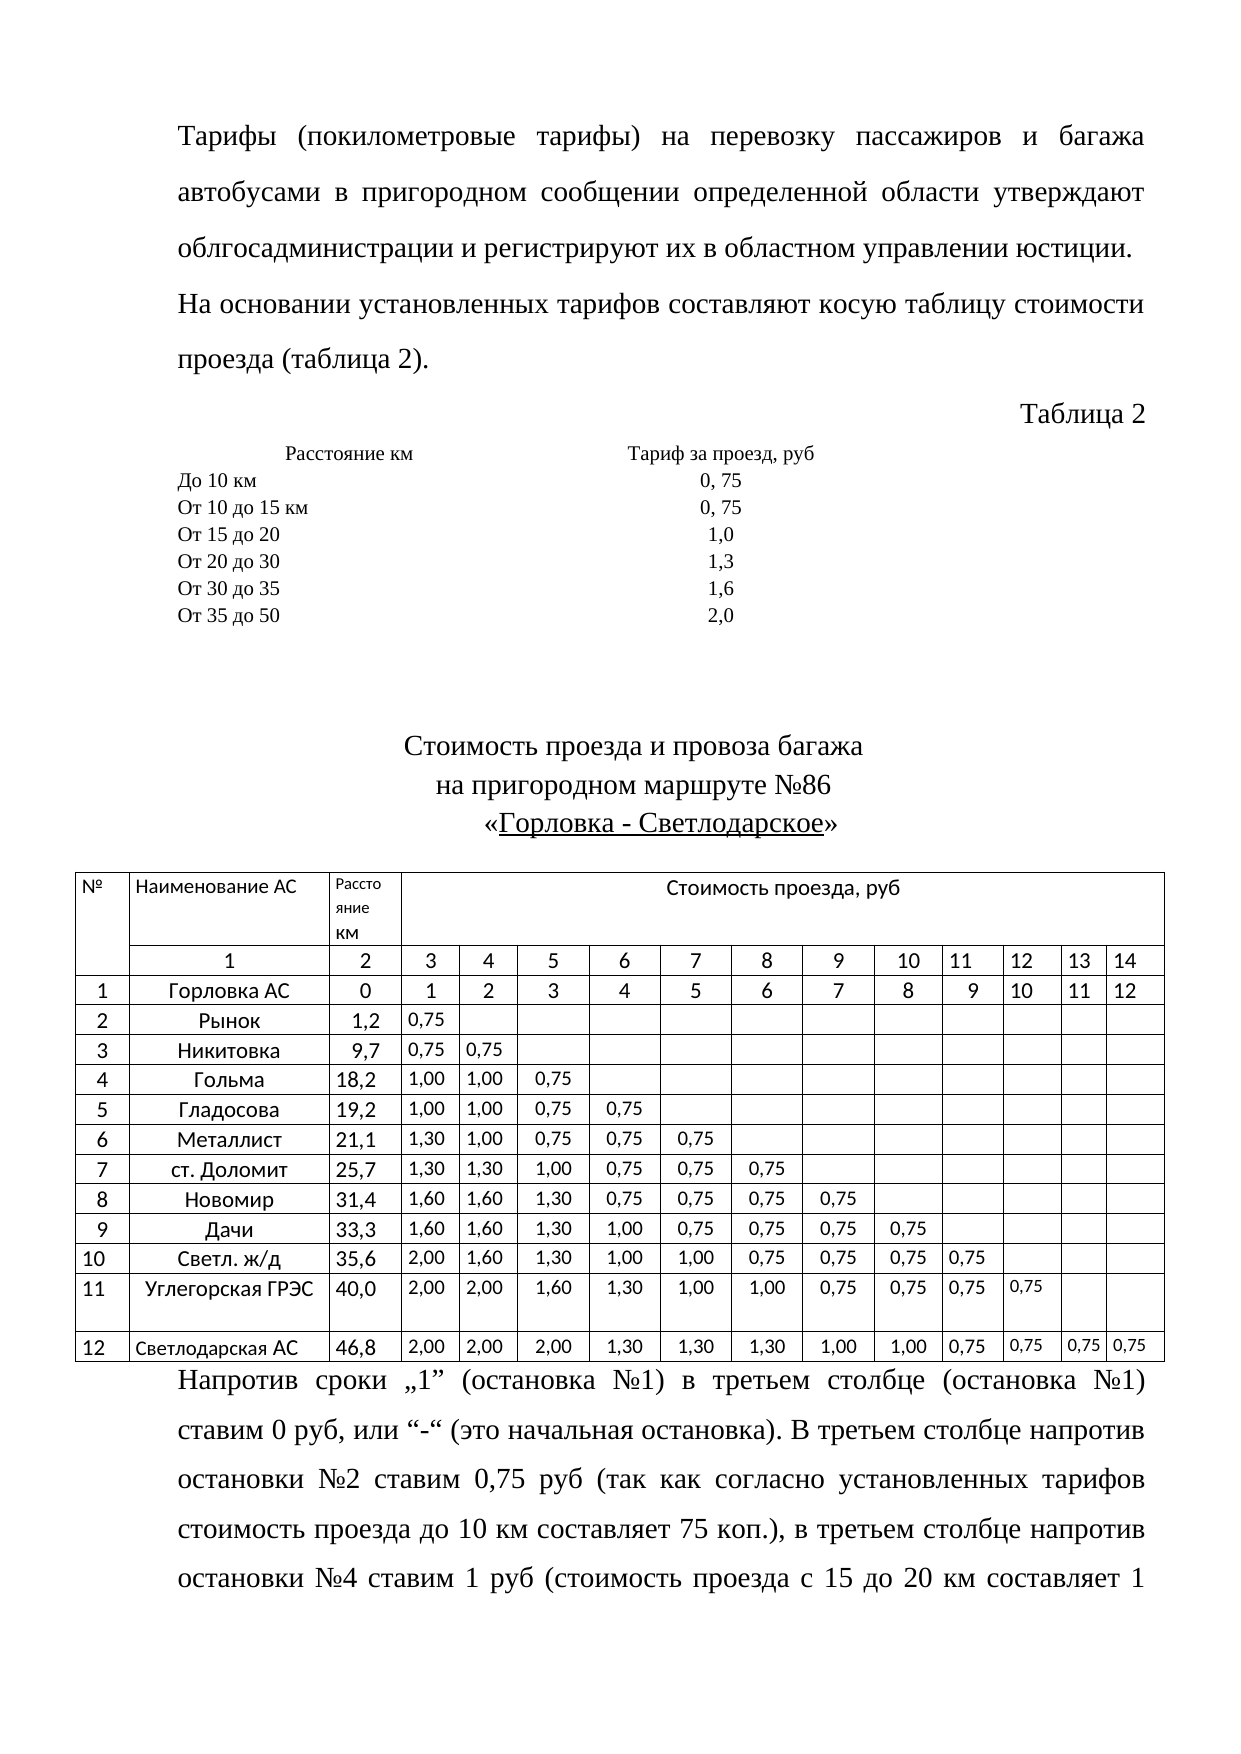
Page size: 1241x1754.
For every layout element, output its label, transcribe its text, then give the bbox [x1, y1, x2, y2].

table_cell [1062, 1274, 1106, 1331]
table_cell 1,60 [460, 1214, 517, 1243]
table_cell Металлист [130, 1125, 329, 1153]
table_cell 1 [76, 976, 129, 1004]
text «Горловка - Светлодарское» [177, 805, 1145, 839]
table_cell [943, 1005, 1003, 1034]
table_cell 11 [943, 946, 1003, 974]
table_cell 5 [76, 1095, 129, 1123]
table_cell 0,75 [518, 1065, 589, 1094]
table_cell 0,75 [1004, 1274, 1061, 1331]
table_cell 3 [76, 1035, 129, 1064]
table_cell 8 [732, 946, 802, 974]
table_cell ст. Доломит [130, 1155, 329, 1183]
table_cell 0,75 [875, 1214, 942, 1243]
table_cell 1,60 [402, 1184, 459, 1213]
table_cell 1,00 [460, 1095, 517, 1123]
table_cell 1,00 [518, 1155, 589, 1183]
table_cell Новомир [130, 1184, 329, 1213]
table_cell 1,00 [460, 1065, 517, 1094]
table_cell 8 [875, 976, 942, 1004]
table_cell [1107, 1274, 1164, 1331]
table_cell 2,00 [460, 1274, 517, 1331]
table_cell 0,75 [732, 1155, 802, 1183]
table_cell 0,75 [1062, 1332, 1106, 1361]
table_cell [460, 1005, 517, 1034]
table_cell [803, 1155, 874, 1183]
table_cell 1 [402, 976, 459, 1004]
table_cell 35,6 [330, 1244, 401, 1273]
table_cell 19,2 [330, 1095, 401, 1123]
table_cell 0,75 [590, 1125, 660, 1153]
table_cell 0,75 [661, 1214, 731, 1243]
table_cell Никитовка [130, 1035, 329, 1064]
table_cell Гладосова [130, 1095, 329, 1123]
table_cell 0 [330, 976, 401, 1004]
table_cell [1062, 1244, 1106, 1273]
table_cell 2 [76, 1005, 129, 1034]
table_cell 8 [76, 1184, 129, 1213]
table_cell 10 [875, 946, 942, 974]
table_cell [590, 1065, 660, 1094]
table_cell 1 [130, 946, 329, 974]
table_cell 10 [76, 1244, 129, 1273]
table_cell 7 [661, 946, 731, 974]
table_cell 40,0 [330, 1274, 401, 1331]
table_header [1107, 873, 1164, 944]
table_cell 1,60 [460, 1244, 517, 1273]
table_cell 0,75 [590, 1095, 660, 1123]
table_cell Гольма [130, 1065, 329, 1094]
table_cell 1,00 [661, 1274, 731, 1331]
table_cell 1,00 [803, 1332, 874, 1361]
table_cell 1,30 [518, 1214, 589, 1243]
table_header [518, 873, 589, 944]
table_cell 1,30 [460, 1155, 517, 1183]
table_header Рассто яние км [330, 873, 401, 944]
table_cell [803, 1065, 874, 1094]
table_cell 0,75 [1004, 1332, 1061, 1361]
table_cell [518, 1005, 589, 1034]
table_cell [1107, 1005, 1164, 1034]
table_cell 2,00 [402, 1274, 459, 1331]
table_cell 1,00 [661, 1244, 731, 1273]
table_cell 0,75 [943, 1244, 1003, 1273]
table_cell [1004, 1244, 1061, 1273]
table_cell Рынок [130, 1005, 329, 1034]
table_cell 0,75 [943, 1274, 1003, 1331]
table_cell 0,75 [402, 1005, 459, 1034]
table_cell 1,60 [402, 1214, 459, 1243]
table_cell [1062, 1214, 1106, 1243]
table_cell 2,00 [460, 1332, 517, 1361]
table_cell [1004, 1005, 1061, 1034]
table_header Наименование АС [130, 873, 329, 944]
table_cell [943, 1214, 1003, 1243]
table_header [589, 873, 660, 944]
table_cell [875, 1035, 942, 1064]
table_cell [732, 1035, 802, 1064]
text От 35 до 50 2,0 [177, 603, 1152, 627]
table_cell [803, 1125, 874, 1153]
table_cell 2 [330, 946, 401, 974]
table_cell 4 [590, 976, 660, 1004]
table_cell 5 [518, 946, 589, 974]
text От 20 до 30 1,3 [177, 549, 1152, 573]
table_cell [1107, 1184, 1164, 1213]
table_cell 0,75 [943, 1332, 1003, 1361]
table_cell [875, 1184, 942, 1213]
table_cell [1107, 1244, 1164, 1273]
text До 10 км 0, 75 [177, 468, 1152, 492]
table_cell 0,75 [732, 1184, 802, 1213]
table_cell [1004, 1065, 1061, 1094]
table_header № [76, 873, 129, 974]
table_cell 12 [76, 1332, 129, 1361]
table_cell 0,75 [875, 1274, 942, 1331]
table_cell [661, 1035, 731, 1064]
table_cell 0,75 [803, 1214, 874, 1243]
table_cell [875, 1095, 942, 1123]
table_cell 46,8 [330, 1332, 401, 1361]
table_cell [1004, 1155, 1061, 1183]
table_cell 1,30 [590, 1332, 660, 1361]
table_cell 0,75 [661, 1155, 731, 1183]
table_cell 9,7 [330, 1035, 401, 1064]
table_cell 9 [76, 1214, 129, 1243]
table_cell 0,75 [402, 1035, 459, 1064]
table_cell Светлодарская АС [130, 1332, 329, 1361]
table_cell 4 [460, 946, 517, 974]
table_header [1061, 873, 1107, 944]
table_cell 12 [1004, 946, 1061, 974]
table_cell [661, 1095, 731, 1123]
text Расстояние км Тариф за проезд, руб [177, 441, 1152, 465]
table_cell Светл. ж/д [130, 1244, 329, 1273]
table_cell [1062, 1155, 1106, 1183]
text Тарифы (покилометровые тарифы) на перевозку пассажиров и багажа автобусами в пригородном сообщении определенной области утверждают облгосадминистрации и регистрируют их в областном управлении юстиции. [177, 118, 1145, 263]
table_cell 1,30 [732, 1332, 802, 1361]
table_cell 1,30 [590, 1274, 660, 1331]
table_cell 33,3 [330, 1214, 401, 1243]
table_cell [1062, 1005, 1106, 1034]
table_cell [875, 1005, 942, 1034]
table_cell 0,75 [460, 1035, 517, 1064]
table_cell 0,75 [1107, 1332, 1164, 1361]
table_cell 2,00 [402, 1332, 459, 1361]
table_cell [1062, 1035, 1106, 1064]
table_cell 12 [1107, 976, 1164, 1004]
table_cell 0,75 [803, 1184, 874, 1213]
table_cell [1004, 1095, 1061, 1123]
table_cell 9 [803, 946, 874, 974]
table_cell [732, 1095, 802, 1123]
text От 15 до 20 1,0 [177, 522, 1152, 546]
table_cell 11 [1062, 976, 1106, 1004]
table_cell 13 [1062, 946, 1106, 974]
table_cell 18,2 [330, 1065, 401, 1094]
table_cell 10 [1004, 976, 1061, 1004]
table_cell 1,00 [590, 1244, 660, 1273]
table_cell [1004, 1184, 1061, 1213]
table_cell 1,00 [875, 1332, 942, 1361]
table_cell 7 [76, 1155, 129, 1183]
table_cell Горловка АС [130, 976, 329, 1004]
table_cell [518, 1035, 589, 1064]
table_cell 3 [518, 976, 589, 1004]
table_cell [1107, 1155, 1164, 1183]
table_cell [943, 1184, 1003, 1213]
table_cell 3 [402, 946, 459, 974]
table_header Стоимость проезда, руб [660, 873, 943, 944]
table_cell [661, 1005, 731, 1034]
table_cell [1004, 1214, 1061, 1243]
table_cell 1,30 [402, 1125, 459, 1153]
table_cell [875, 1125, 942, 1153]
table_cell 1,2 [330, 1005, 401, 1034]
text Стоимость проезда и провоза багажа [177, 728, 1090, 762]
table_cell 1,00 [402, 1095, 459, 1123]
table_cell [1062, 1065, 1106, 1094]
table_cell 1,00 [732, 1274, 802, 1331]
table_cell [1062, 1095, 1106, 1123]
table_cell 1,00 [460, 1125, 517, 1153]
table_cell 21,1 [330, 1125, 401, 1153]
table_cell 6 [76, 1125, 129, 1153]
table_cell 0,75 [803, 1244, 874, 1273]
table_cell [803, 1095, 874, 1123]
table_cell [1062, 1184, 1106, 1213]
table_cell [732, 1065, 802, 1094]
table_cell [943, 1035, 1003, 1064]
table_cell [943, 1095, 1003, 1123]
table_cell 9 [943, 976, 1003, 1004]
table_cell [875, 1065, 942, 1094]
table_cell [943, 1065, 1003, 1094]
table_cell 1,30 [661, 1332, 731, 1361]
table_cell [661, 1065, 731, 1094]
text на пригородном маршруте №86 [177, 767, 1090, 800]
table_cell 1,00 [402, 1065, 459, 1094]
table_cell Углегорская ГРЭС [130, 1274, 329, 1331]
table_cell 0,75 [875, 1244, 942, 1273]
table_cell [732, 1005, 802, 1034]
table_cell [1107, 1065, 1164, 1094]
table_cell 7 [803, 976, 874, 1004]
table_cell 1,30 [518, 1184, 589, 1213]
table_cell 0,75 [732, 1214, 802, 1243]
table_cell [943, 1125, 1003, 1153]
table_cell 14 [1107, 946, 1164, 974]
table_cell 0,75 [590, 1184, 660, 1213]
table_cell [875, 1155, 942, 1183]
table_cell [732, 1125, 802, 1153]
table_cell 1,30 [518, 1244, 589, 1273]
table_cell 1,30 [402, 1155, 459, 1183]
table_cell 25,7 [330, 1155, 401, 1183]
table_cell 6 [732, 976, 802, 1004]
text Таблица 2 [177, 396, 1146, 430]
table_cell 11 [76, 1274, 129, 1331]
table_cell Дачи [130, 1214, 329, 1243]
table_cell [1107, 1125, 1164, 1153]
table_cell 0,75 [661, 1125, 731, 1153]
table_cell [943, 1155, 1003, 1183]
table_cell 0,75 [803, 1274, 874, 1331]
text От 10 до 15 км 0, 75 [177, 495, 1152, 519]
table_cell 5 [661, 976, 731, 1004]
table_header [943, 873, 1003, 944]
table_cell 1,60 [460, 1184, 517, 1213]
table_header [402, 873, 518, 944]
table_cell 2 [460, 976, 517, 1004]
table_cell 0,75 [518, 1125, 589, 1153]
table_cell [590, 1035, 660, 1064]
table_cell 0,75 [661, 1184, 731, 1213]
table_cell 0,75 [732, 1244, 802, 1273]
table_cell 1,60 [518, 1274, 589, 1331]
table_cell [803, 1005, 874, 1034]
table_cell [1062, 1125, 1106, 1153]
table_cell 1,00 [590, 1214, 660, 1243]
table_cell 0,75 [590, 1155, 660, 1183]
table_cell 4 [76, 1065, 129, 1094]
table_cell [1107, 1214, 1164, 1243]
table_header [1004, 873, 1061, 944]
table_cell [1107, 1035, 1164, 1064]
table_cell [803, 1035, 874, 1064]
table_cell [590, 1005, 660, 1034]
table_cell 2,00 [518, 1332, 589, 1361]
table_cell [1004, 1035, 1061, 1064]
table_cell [1107, 1095, 1164, 1123]
table_cell [1004, 1125, 1061, 1153]
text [177, 1362, 1146, 1594]
table_cell 0,75 [518, 1095, 589, 1123]
text На основании установленных тарифов составляют косую таблицу стоимости проезда (таблица 2). [177, 286, 1145, 374]
text От 30 до 35 1,6 [177, 576, 1152, 600]
table_cell 6 [590, 946, 660, 974]
table_cell 2,00 [402, 1244, 459, 1273]
table_cell 31,4 [330, 1184, 401, 1213]
